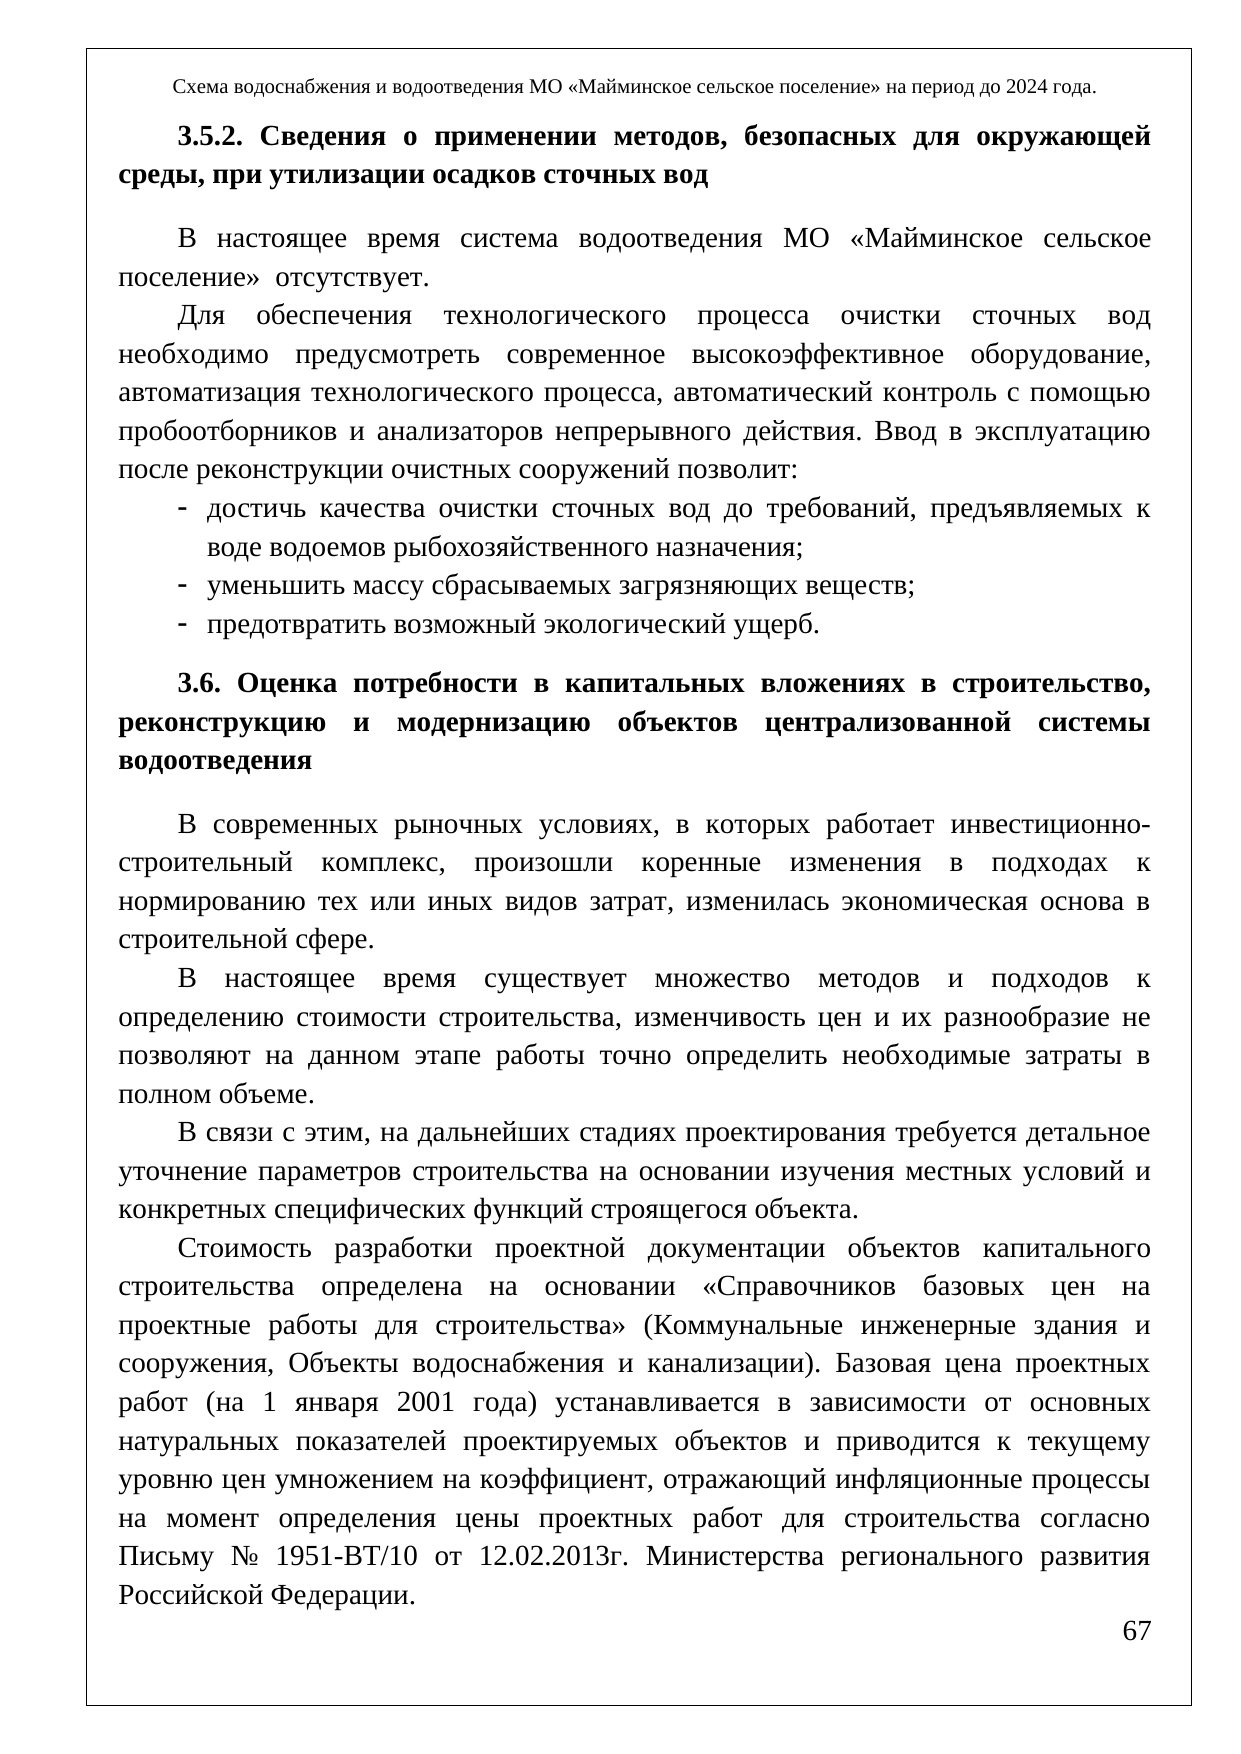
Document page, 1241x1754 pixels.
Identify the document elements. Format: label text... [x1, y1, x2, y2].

list предотвратить возможный экологический ущерб. [177, 606, 1152, 639]
text Стоимость разработки проектной документации объектов капитального строительства определена на основании «Справочников базовых цен на проектные работы для строительства» (Коммунальные инженерные здания и сооружения, Объекты водоснабжения и канализации). Базовая цена проектных работ (на 1 января 2001 года) устанавливается в зависимости от основных натуральных показателей проектируемых объектов и приводится к текущему уровню цен умножением на коэффициент, отражающий инфляционные процессы на момент определения цены проектных работ для строительства согласно Письму № 1951-ВТ/10 от 12.02.2013г. Министерства регионального развития Российской Федерации. [118, 1230, 1152, 1610]
list достичь качества очистки сточных вод до требований, предъявляемых к воде водоемов рыбохозяйственного назначения; [177, 490, 1152, 562]
text В связи с этим, на дальнейших стадиях проектирования требуется детальное уточнение параметров строительства на основании изучения местных условий и конкретных специфических функций строящегося объекта. [118, 1114, 1152, 1225]
text Для обеспечения технологического процесса очистки сточных вод необходимо предусмотреть современное высокоэффективное оборудование, автоматизация технологического процесса, автоматический контроль с помощью пробоотборников и анализаторов непрерывного действия. Ввод в эксплуатацию после реконструкции очистных сооружений позволит: [118, 297, 1152, 485]
subtitle 3.5.2. Сведения о применении методов, безопасных для окружающей среды, при утилизации осадков сточных вод [118, 118, 1152, 190]
list уменьшить массу сбрасываемых загрязняющих веществ; [177, 567, 1152, 601]
text В современных рыночных условиях, в которых работает инвестиционно-строительный комплекс, произошли коренные изменения в подходах к нормированию тех или иных видов затрат, изменилась экономическая основа в строительной сфере. [118, 806, 1152, 955]
text В настоящее время существует множество методов и подходов к определению стоимости строительства, изменчивость цен и их разнообразие не позволяют на данном этапе работы точно определить необходимые затраты в полном объеме. [118, 960, 1152, 1109]
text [118, 220, 1152, 292]
subtitle 3.6. Оценка потребности в капитальных вложениях в строительство, реконструкцию и модернизацию объектов централизованной системы водоотведения [118, 665, 1152, 776]
